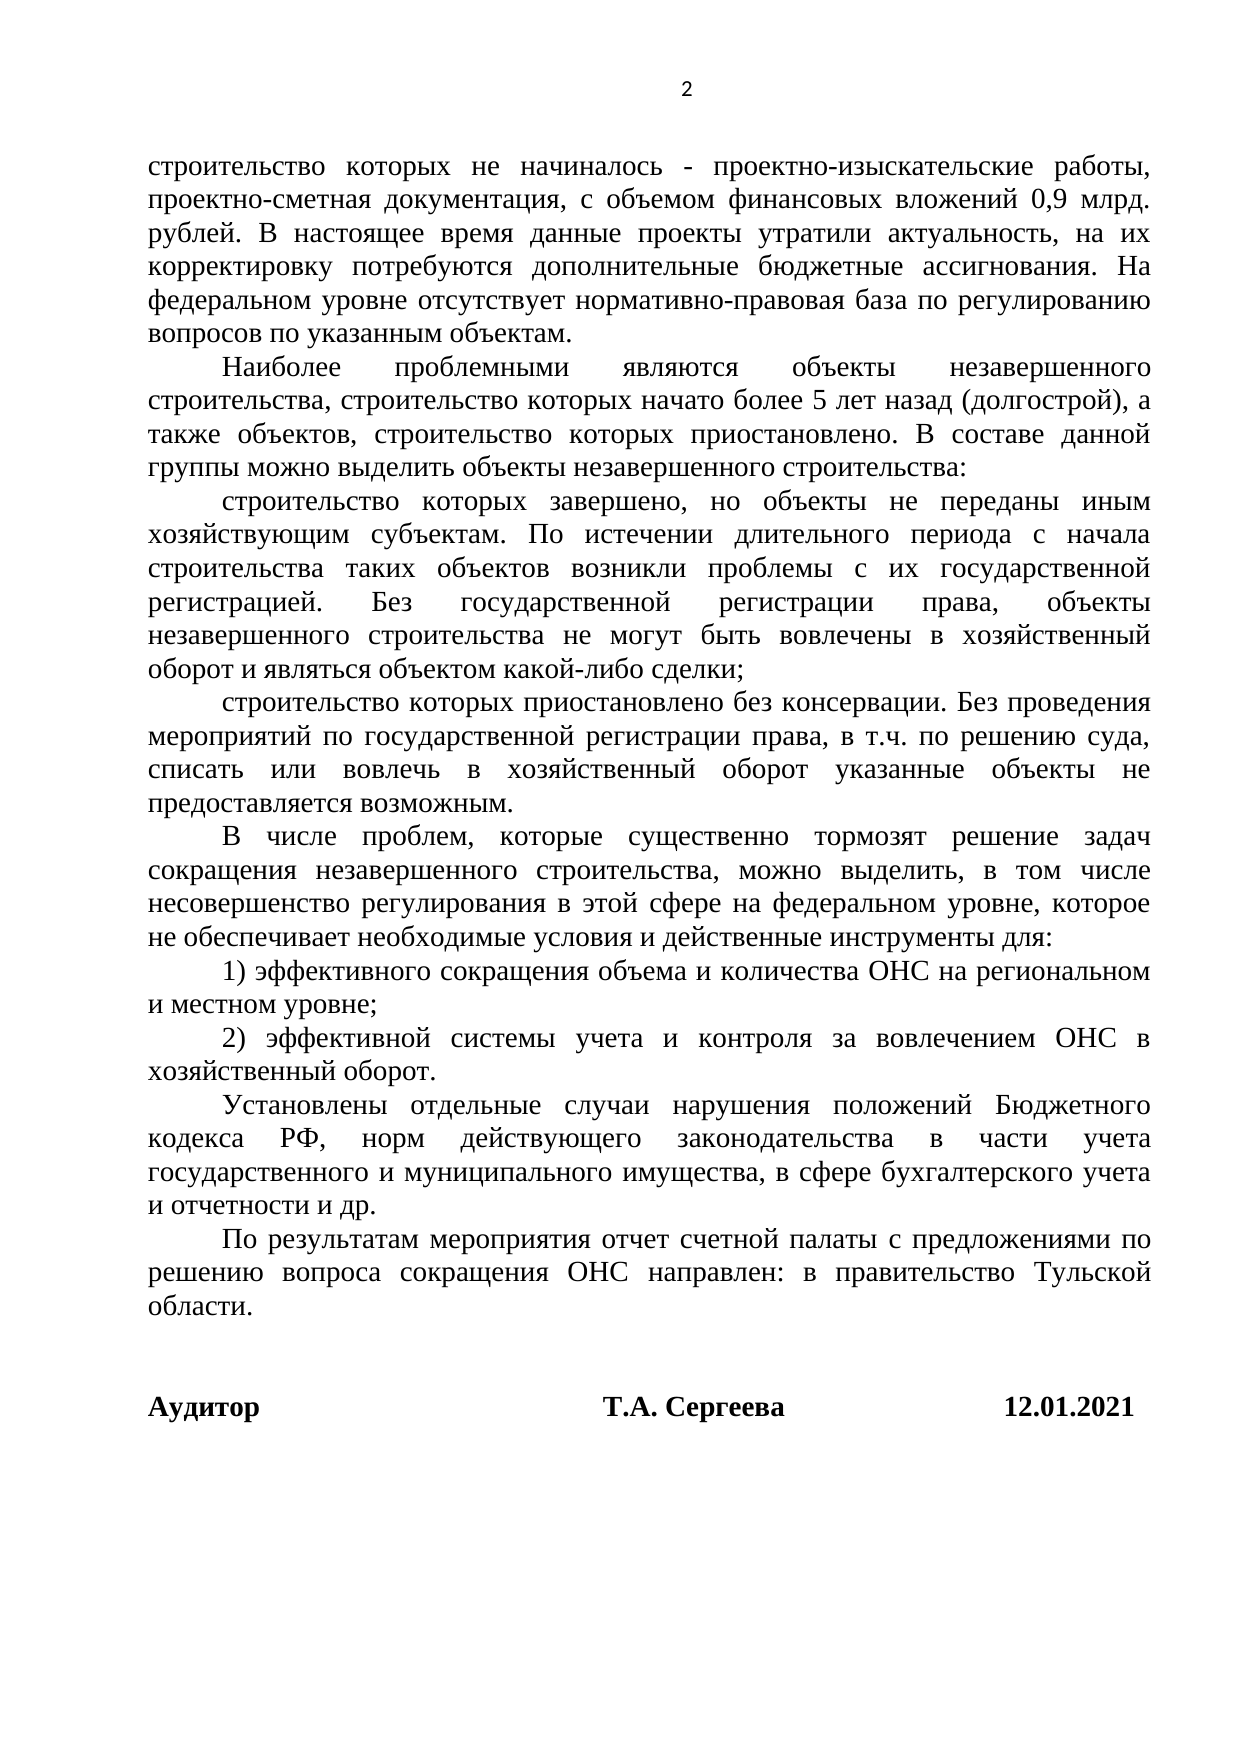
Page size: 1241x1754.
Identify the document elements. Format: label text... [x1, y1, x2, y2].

text Аудитор Т.А. Сергеева 12.01.2021 [148, 1389, 1152, 1422]
text 2) эффективной системы учета и контроля за вовлечением ОНС в хозяйственный оборот. [148, 1020, 1152, 1087]
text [148, 148, 1152, 349]
text Наиболее проблемными являются объекты незавершенного строительства, строительство которых начато более 5 лет назад (долгострой), а также объектов, строительство которых приостановлено. В составе данной группы можно выделить объекты незавершенного строительства: [148, 349, 1152, 483]
text По результатам мероприятия отчет счетной палаты с предложениями по решению вопроса сокращения ОНС направлен: в правительство Тульской области. [148, 1221, 1152, 1322]
text 1) эффективного сокращения объема и количества ОНС на региональном и местном уровне; [148, 953, 1152, 1020]
text строительство которых приостановлено без консервации. Без проведения мероприятий по государственной регистрации права, в т.ч. по решению суда, списать или вовлечь в хозяйственный оборот указанные объекты не предоставляется возможным. [148, 684, 1152, 818]
text Установлены отдельные случаи нарушения положений Бюджетного кодекса РФ, норм действующего законодательства в части учета государственного и муниципального имущества, в сфере бухгалтерского учета и отчетности и др. [148, 1087, 1152, 1221]
text строительство которых завершено, но объекты не переданы иным хозяйствующим субъектам. По истечении длительного периода с начала строительства таких объектов возникли проблемы с их государственной регистрацией. Без государственной регистрации права, объекты незавершенного строительства не могут быть вовлечены в хозяйственный оборот и являться объектом какой-либо сделки; [148, 483, 1152, 684]
text В числе проблем, которые существенно тормозят решение задач сокращения незавершенного строительства, можно выделить, в том числе несовершенство регулирования в этой сфере на федеральном уровне, которое не обеспечивает необходимые условия и действенные инструменты для: [148, 818, 1152, 953]
